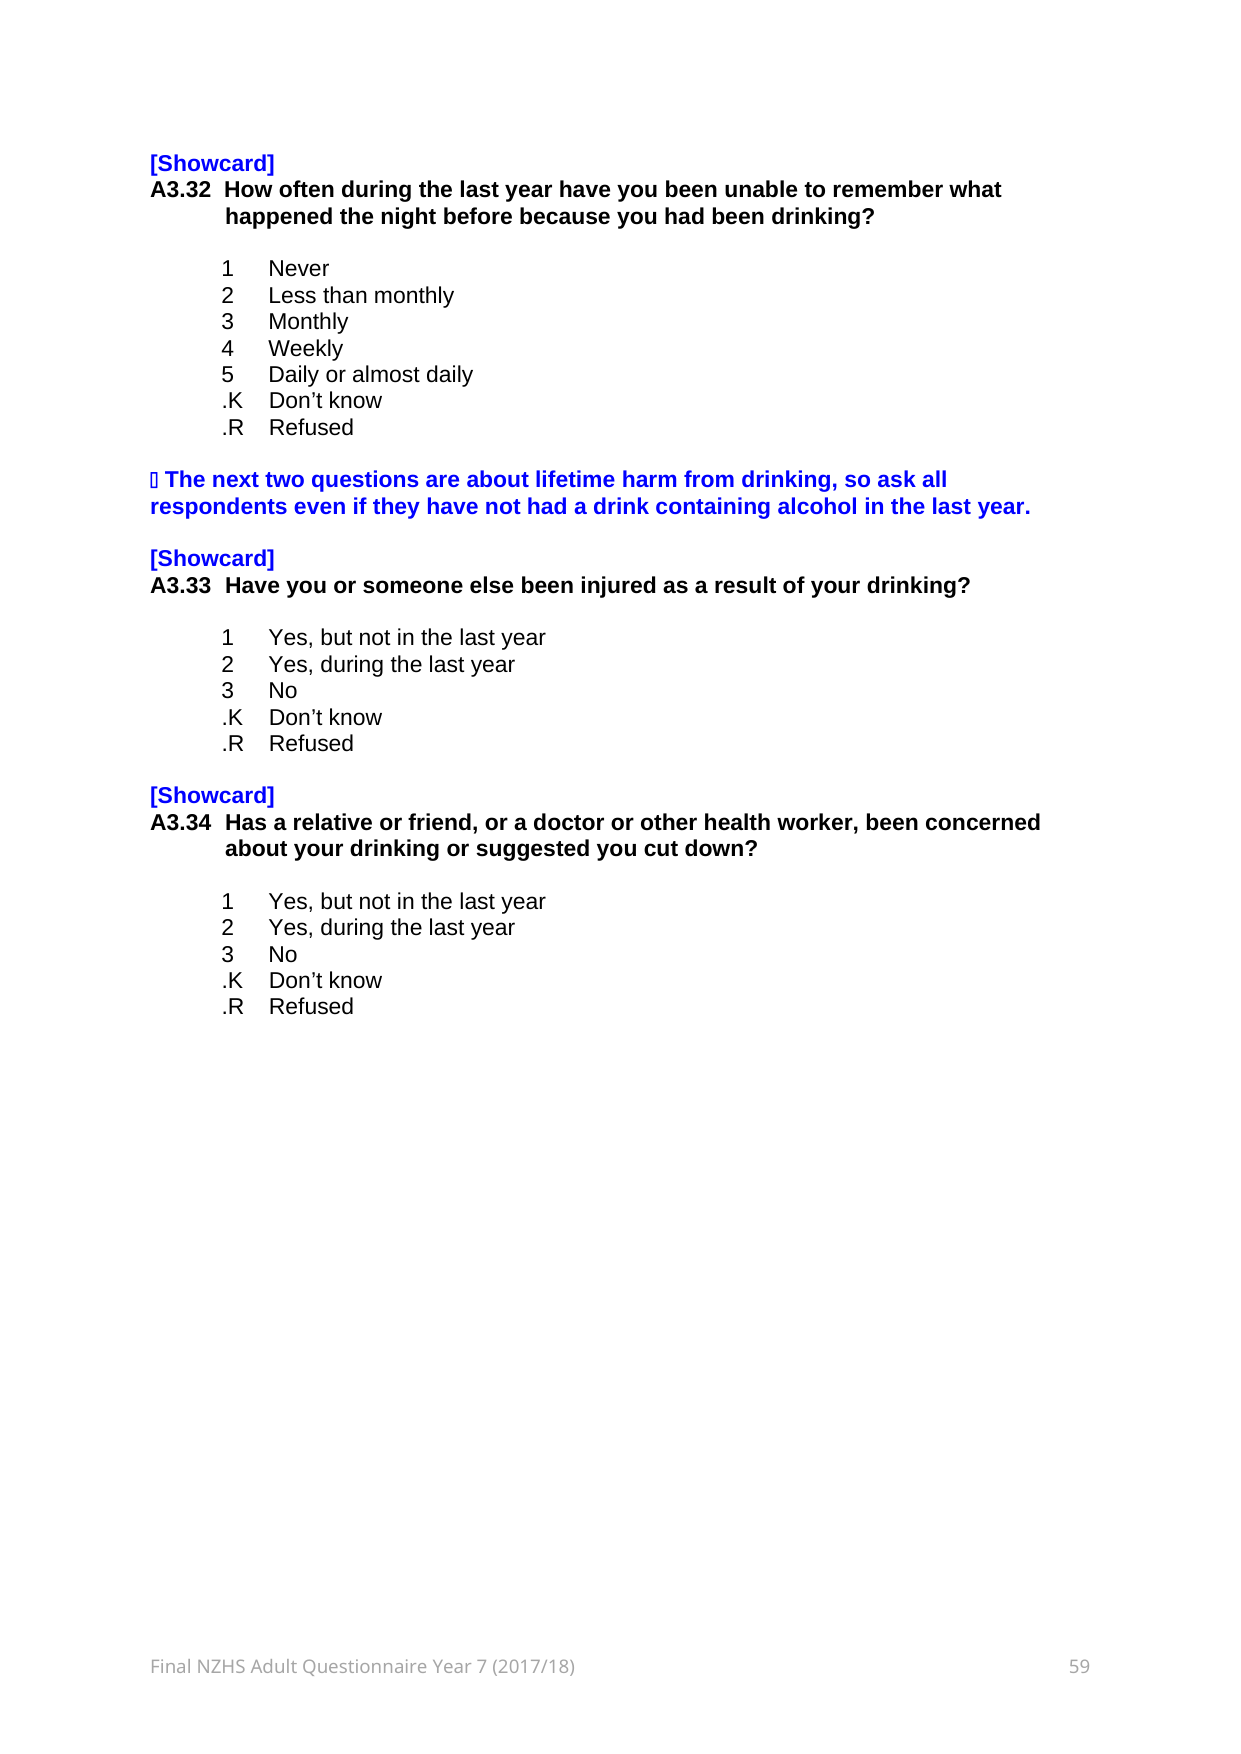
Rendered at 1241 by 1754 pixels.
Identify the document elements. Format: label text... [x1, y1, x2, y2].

text The next two questions are about lifetime harm from drinking, so ask all respondents even if they have not had a drink containing alcohol in the last year. [150, 466, 1090, 519]
text [Showcard] [150, 150, 1090, 176]
text .K Don’t know [221, 703, 1090, 730]
text A3.32 How often during the last year have you been unable to remember what happened the night before because you had been drinking? [150, 176, 1090, 229]
text 3 Monthly [221, 308, 1090, 334]
text [Showcard] [150, 545, 1090, 572]
text .R Refused [221, 730, 1090, 756]
text 5 Daily or almost daily [221, 361, 1090, 387]
text [Showcard] [150, 782, 1090, 809]
text .K Don’t know [221, 967, 1090, 993]
text 3 No [221, 677, 1090, 703]
text .R Refused [221, 993, 1090, 1020]
text 2 Less than monthly [221, 282, 1090, 308]
text .K Don’t know [221, 387, 1090, 413]
text 4 Weekly [221, 334, 1090, 361]
text A3.33 Have you or someone else been injured as a result of your drinking? [150, 572, 1090, 598]
text 3 No [221, 941, 1090, 967]
text A3.34 Has a relative or friend, or a doctor or other health worker, been concerned about your drinking or suggested you cut down? [150, 809, 1090, 862]
text 1 Yes, but not in the last year [221, 624, 1090, 651]
text 2 Yes, during the last year [221, 651, 1090, 677]
text .R Refused [221, 413, 1090, 440]
text 2 Yes, during the last year [221, 914, 1090, 941]
text 1 Yes, but not in the last year [221, 888, 1090, 914]
text 1 Never [221, 255, 1090, 282]
